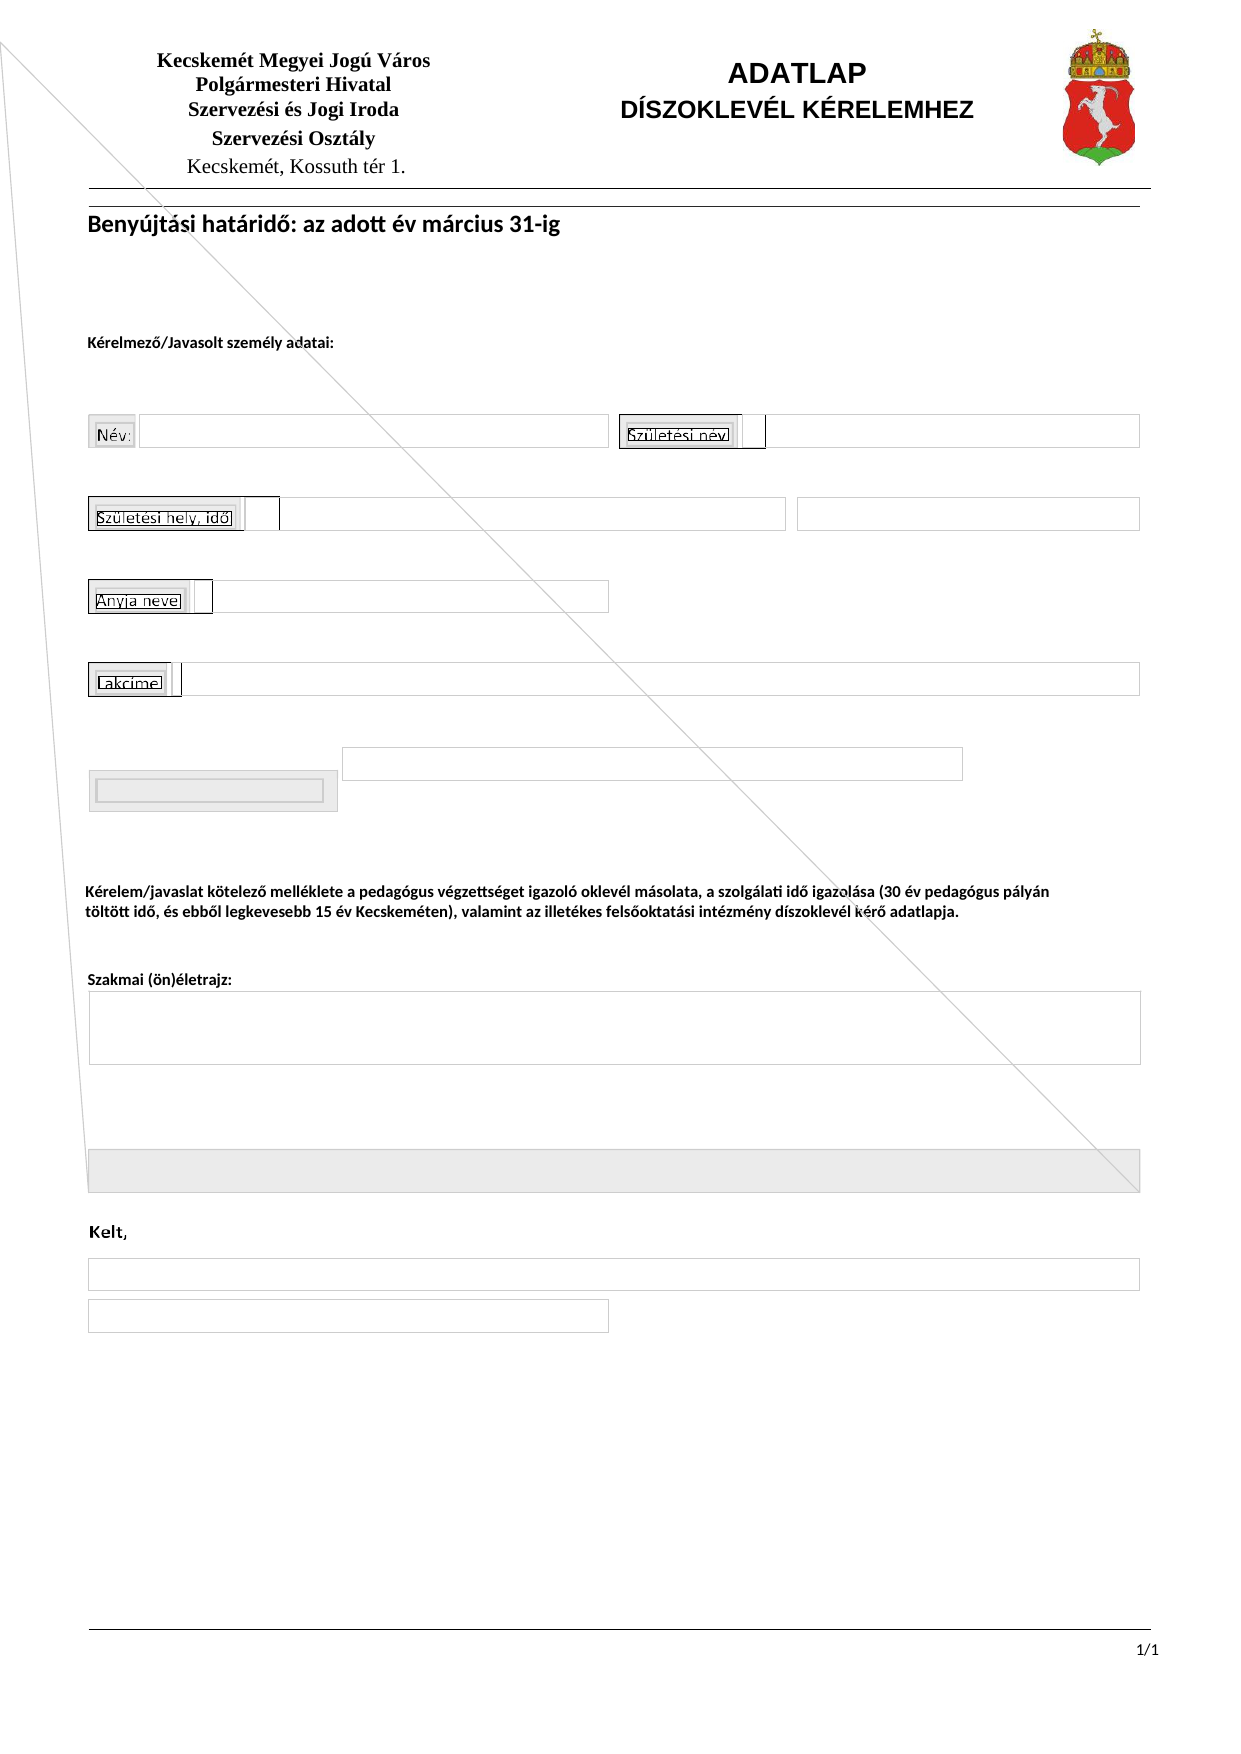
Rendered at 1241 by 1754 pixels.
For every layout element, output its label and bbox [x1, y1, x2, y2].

picture [173, 663, 181, 695]
picture [1062, 29, 1135, 166]
picture [89, 497, 244, 530]
picture [195, 581, 212, 612]
picture [88, 414, 139, 448]
picture [246, 498, 279, 530]
picture [620, 415, 742, 448]
picture [89, 663, 171, 696]
picture [89, 580, 194, 613]
picture [90, 1225, 127, 1240]
picture [743, 415, 765, 447]
